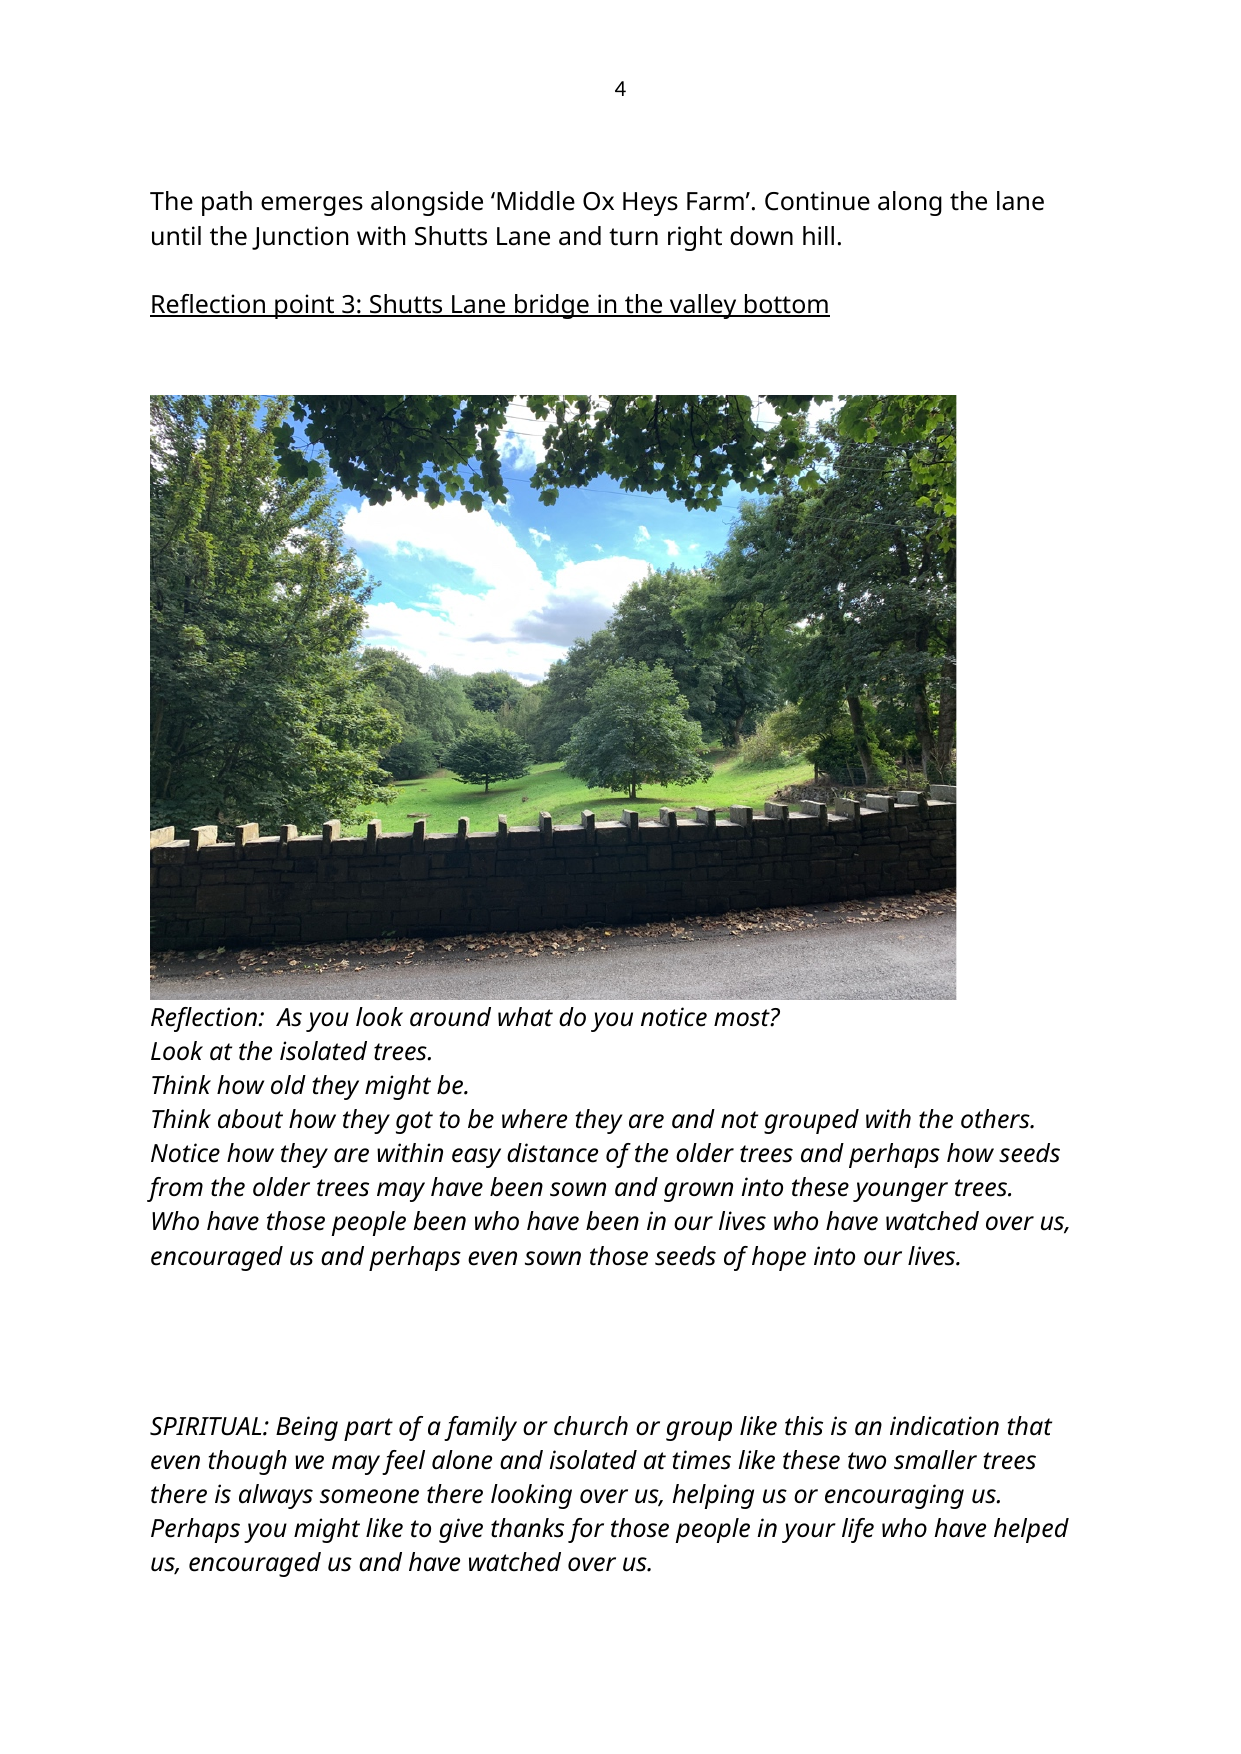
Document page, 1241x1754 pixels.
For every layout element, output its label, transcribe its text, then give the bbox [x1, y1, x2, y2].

text Notice how they are within easy distance of the older trees and perhaps how seeds from the older trees may have been sown and grown into these younger trees. [150, 1136, 1090, 1204]
text Perhaps you might like to give thanks for those people in your life who have helped us, encouraged us and have watched over us. [150, 1511, 1090, 1579]
text Who have those people been who have been in our lives who have watched over us, encouraged us and perhaps even sown those seeds of hope into our lives. [150, 1204, 1090, 1272]
text Think how old they might be. [150, 1068, 1090, 1102]
picture [150, 395, 957, 1000]
text Look at the isolated trees. [150, 1034, 1090, 1068]
text SPIRITUAL: Being part of a family or church or group like this is an indication that even though we may feel alone and isolated at times like these two smaller trees there is always someone there looking over us, helping us or encouraging us. [150, 1408, 1090, 1511]
text The path emerges alongside ‘Middle Ox Heys Farm’. Continue along the lane until the Junction with Shutts Lane and turn right down hill. [150, 184, 1090, 252]
text Reflection point 3: Shutts Lane bridge in the valley bottom [150, 286, 1090, 320]
text Think about how they got to be where they are and not grouped with the others. [150, 1102, 1090, 1136]
